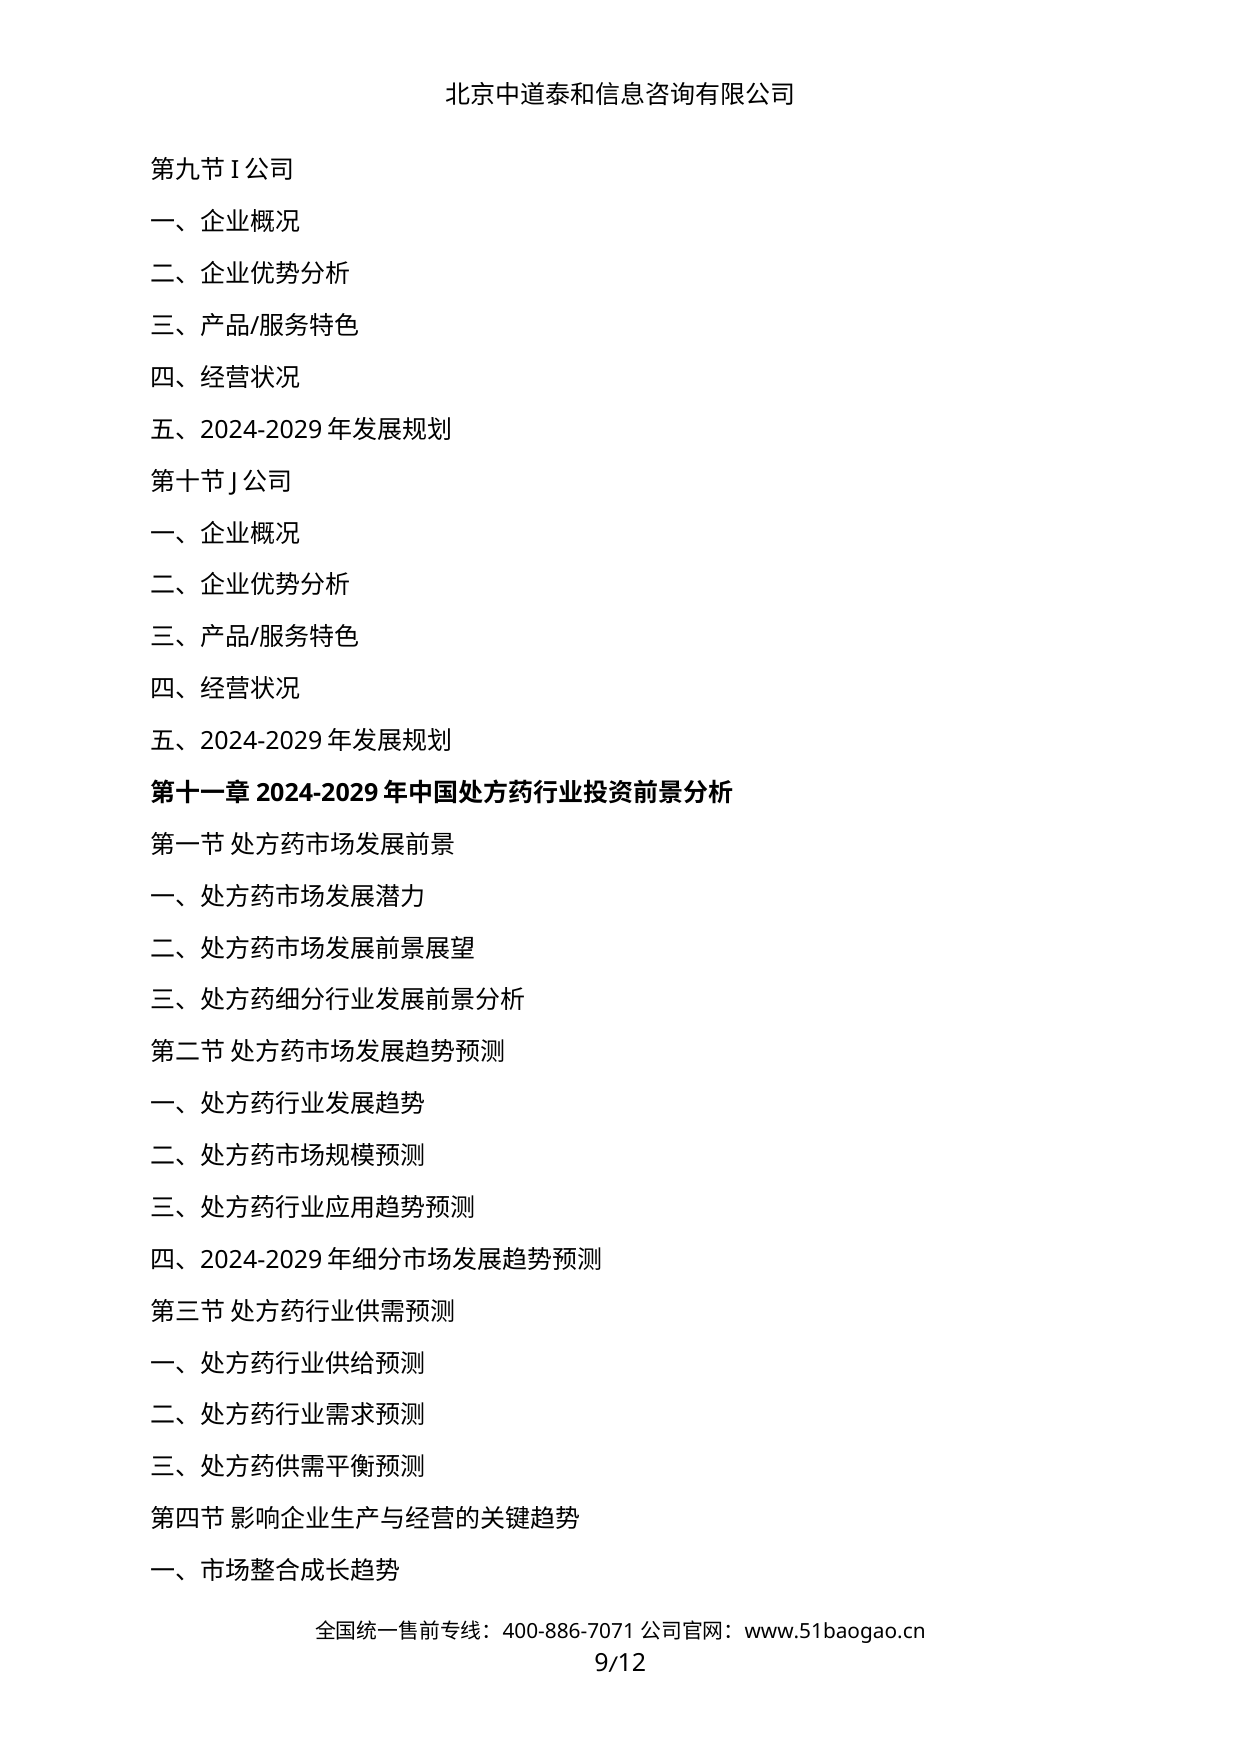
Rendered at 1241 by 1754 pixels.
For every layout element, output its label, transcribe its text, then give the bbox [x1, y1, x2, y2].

text 第十一章 2024-2029年中国处方药行业投资前景分析 [150, 772, 1090, 809]
text 一、市场整合成长趋势 [150, 1551, 1090, 1587]
text 二、处方药行业需求预测 [150, 1395, 1090, 1431]
text 一、处方药行业供给预测 [150, 1343, 1090, 1379]
text 一、处方药市场发展潜力 [150, 876, 1090, 912]
text 四、经营状况 [150, 357, 1090, 394]
text 二、企业优势分析 [150, 254, 1090, 290]
text 三、处方药行业应用趋势预测 [150, 1187, 1090, 1224]
text 三、产品/服务特色 [150, 306, 1090, 342]
text 三、处方药细分行业发展前景分析 [150, 980, 1090, 1016]
text 一、企业概况 [150, 202, 1090, 238]
text 三、处方药供需平衡预测 [150, 1447, 1090, 1483]
text 一、处方药行业发展趋势 [150, 1084, 1090, 1120]
text 三、产品/服务特色 [150, 617, 1090, 653]
text 第三节 处方药行业供需预测 [150, 1291, 1090, 1327]
text 第九节 I公司 [150, 150, 1090, 186]
text 四、2024-2029年细分市场发展趋势预测 [150, 1239, 1090, 1276]
text 一、企业概况 [150, 513, 1090, 549]
text 第二节 处方药市场发展趋势预测 [150, 1032, 1090, 1068]
text 二、处方药市场发展前景展望 [150, 928, 1090, 964]
text 第一节 处方药市场发展前景 [150, 824, 1090, 861]
text 第十节 J公司 [150, 461, 1090, 497]
text 五、2024-2029年发展规划 [150, 721, 1090, 757]
text 第四节 影响企业生产与经营的关键趋势 [150, 1499, 1090, 1535]
text 二、处方药市场规模预测 [150, 1136, 1090, 1172]
text 四、经营状况 [150, 669, 1090, 705]
text 五、2024-2029年发展规划 [150, 409, 1090, 446]
text 二、企业优势分析 [150, 565, 1090, 601]
